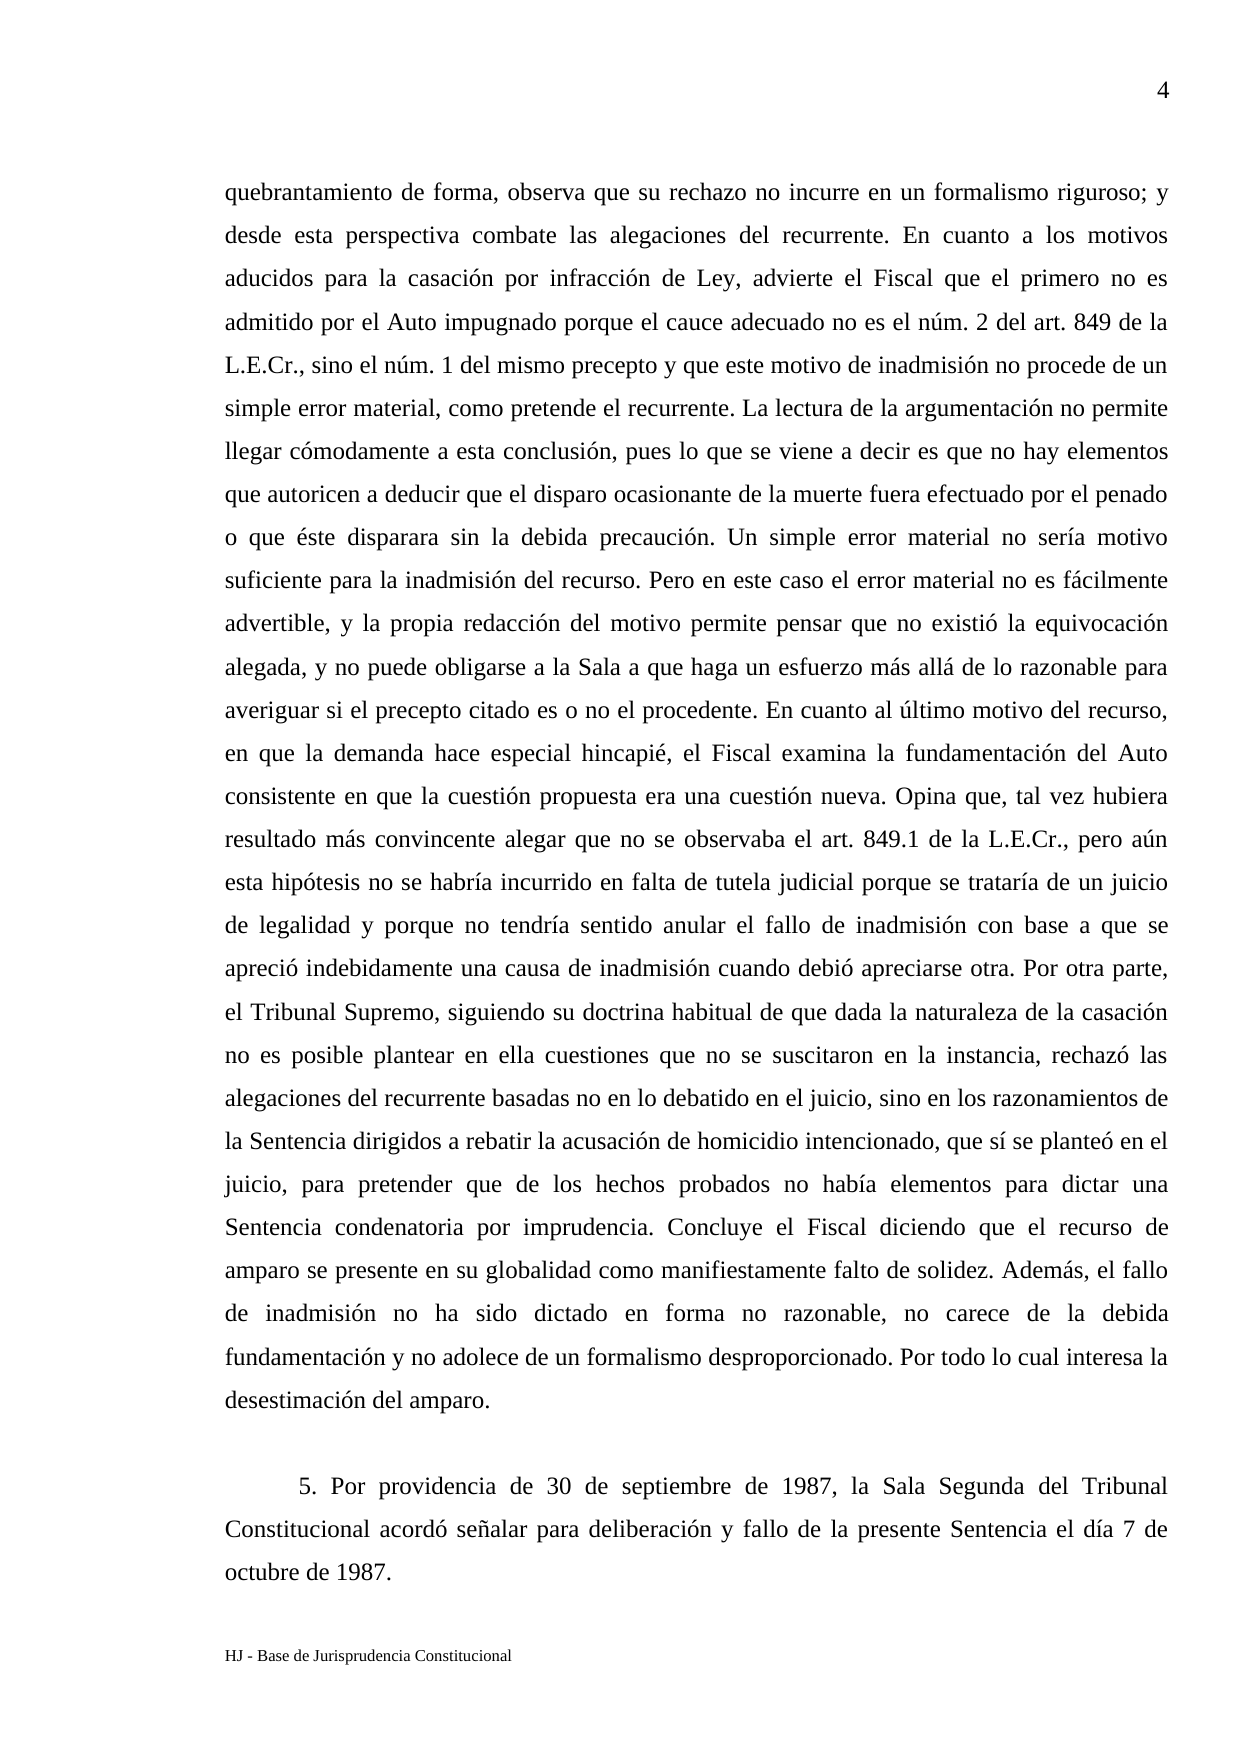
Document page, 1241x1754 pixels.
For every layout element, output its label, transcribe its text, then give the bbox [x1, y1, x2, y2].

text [224, 177, 1169, 1413]
text 5. Por providencia de 30 de septiembre de 1987, la Sala Segunda del Tribunal Constitucional acordó señalar para deliberación y fallo de la presente Sentencia el día 7 de octubre de 1987. [224, 1471, 1169, 1586]
